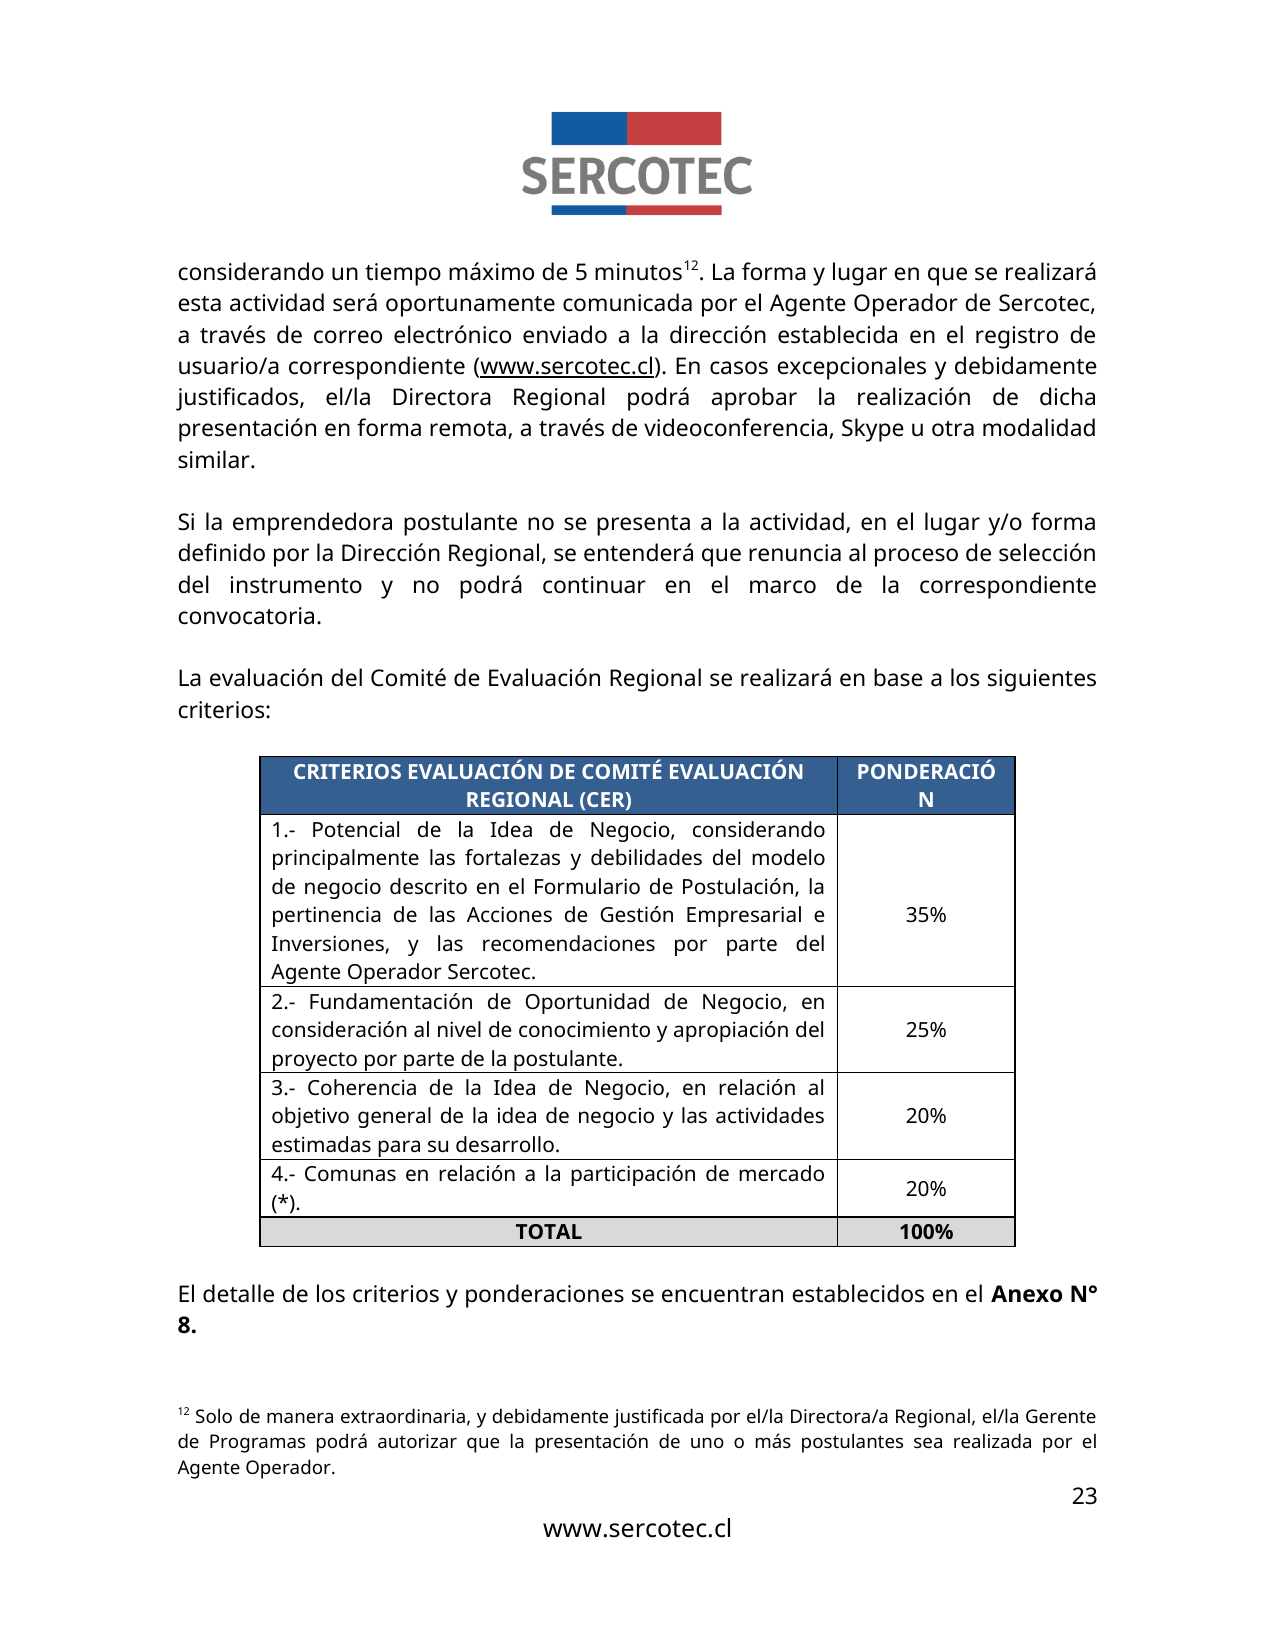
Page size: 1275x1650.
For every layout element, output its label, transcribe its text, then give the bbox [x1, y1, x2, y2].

table_cell 3.- Coherencia de la Idea de Negocio, en relación al objetivo general de la idea de negocio y las actividades estimadas para su desarrollo. [261, 1073, 837, 1158]
text Si la emprendedora postulante no se presenta a la actividad, en el lugar y/o forma definido por la Dirección Regional, se entenderá que renuncia al proceso de selección del instrumento y no podrá continuar en el marco de la correspondiente convocatoria. [177, 506, 1098, 631]
table_cell TOTAL [261, 1218, 837, 1246]
table_cell 20% [838, 1160, 1014, 1216]
picture [512, 105, 763, 225]
table_header PONDERACIÓN [838, 757, 1014, 814]
table_cell 20% [838, 1073, 1014, 1158]
table_header CRITERIOS EVALUACIÓN DE COMITÉ EVALUACIÓN REGIONAL (CER) [261, 757, 837, 814]
table_cell 25% [838, 987, 1014, 1072]
table_cell 1.- Potencial de la Idea de Negocio, considerando principalmente las fortalezas y debilidades del modelo de negocio descrito en el Formulario de Postulación, la pertinencia de las Acciones de Gestión Empresarial e Inversiones, y las recomendaciones por parte del Agente Operador Sercotec. [261, 815, 837, 986]
table_cell 2.- Fundamentación de Oportunidad de Negocio, en consideración al nivel de conocimiento y apropiación del proyecto por parte de la postulante. [261, 987, 837, 1072]
text La evaluación del Comité de Evaluación Regional se realizará en base a los siguientes criterios: [177, 662, 1098, 725]
table_cell 4.- Comunas en relación a la participación de mercado (*). [261, 1160, 837, 1216]
table_cell 100% [838, 1218, 1014, 1246]
text El detalle de los criterios y ponderaciones se encuentran establecidos en el Anexo N° 8. [177, 1278, 1098, 1341]
table_cell 35% [838, 815, 1014, 986]
